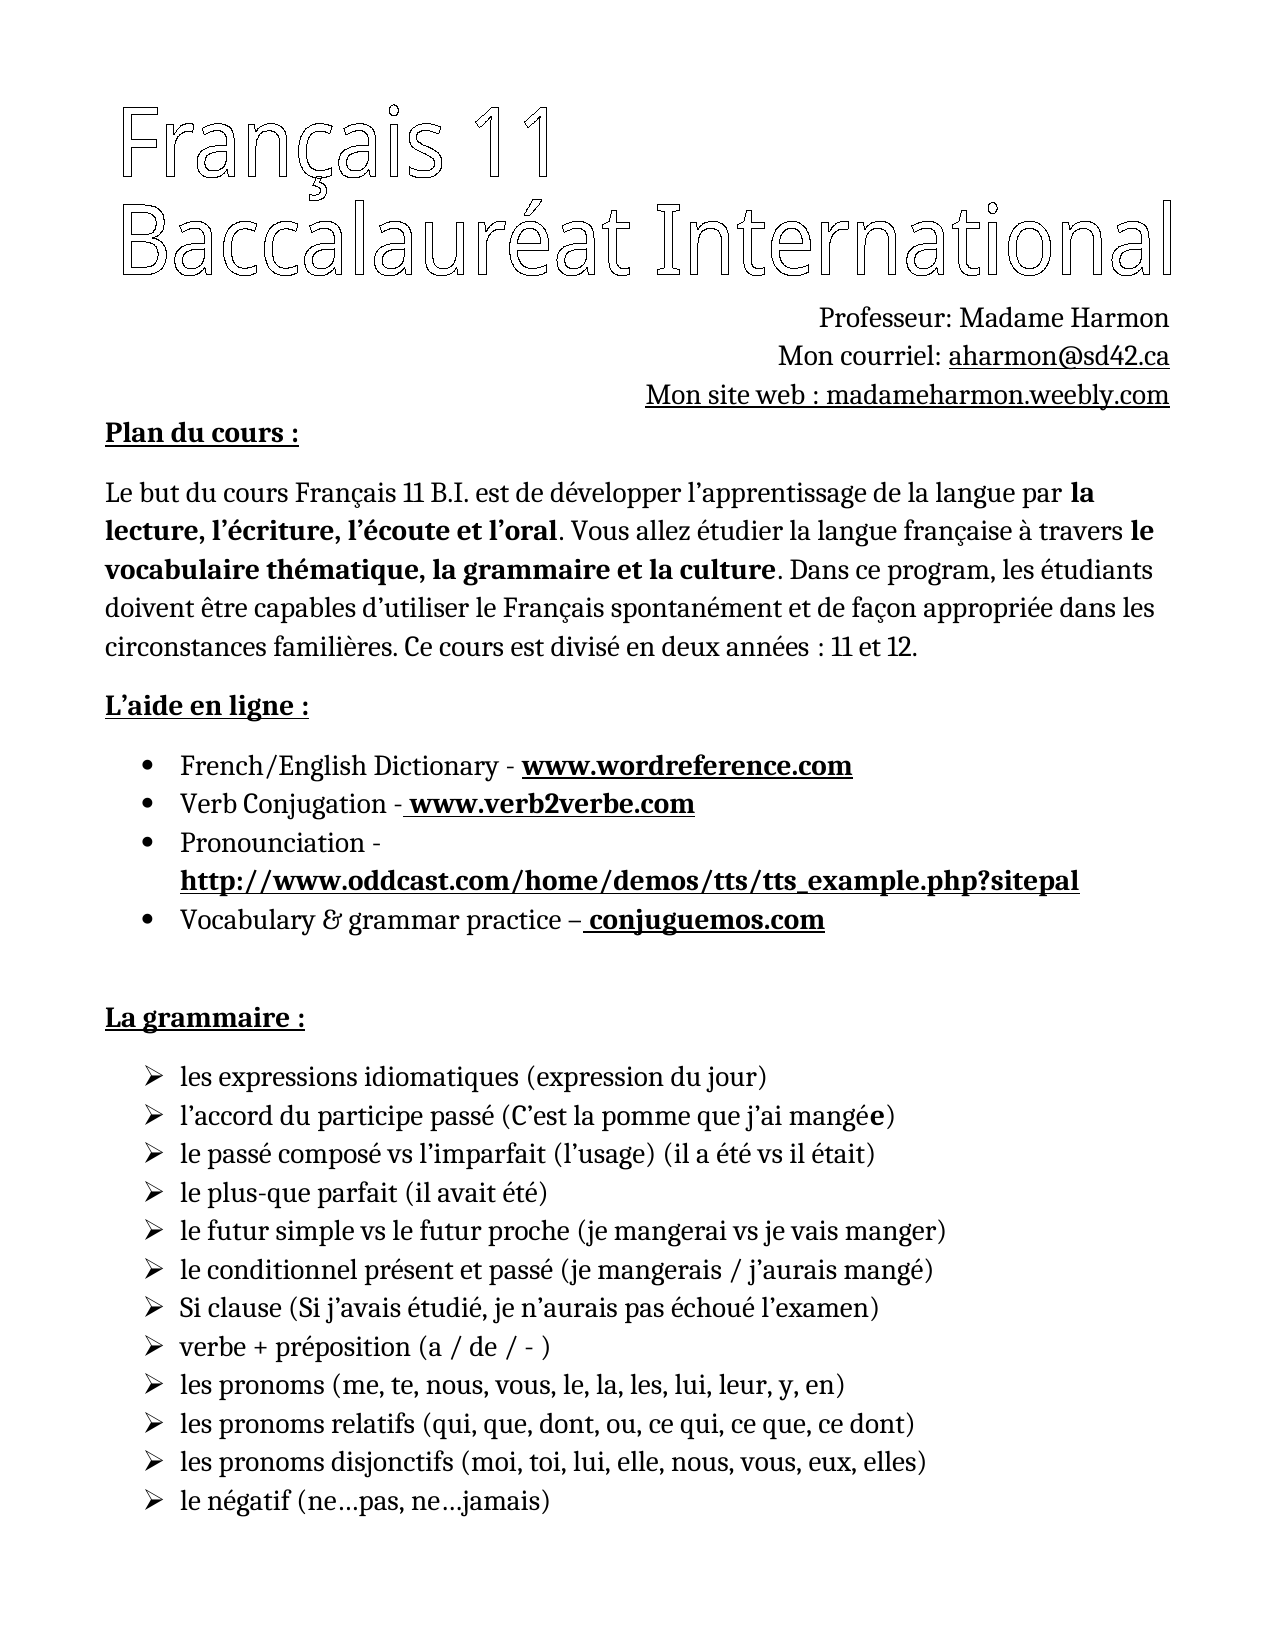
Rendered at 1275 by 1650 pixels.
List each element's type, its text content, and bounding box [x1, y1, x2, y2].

list French/English Dictionary - www.wordreference.com [142, 749, 1170, 782]
list les expressions idiomatiques (expression du jour) [142, 1060, 1170, 1094]
text Le but du cours Français 11 B.I. est de développer l’apprentissage de la langue par la lecture, l’écriture, l’écoute et l’oral. Vous allez étudier la langue française à travers le vocabulaire thématique, la grammaire et la culture. Dans ce program, les étudiants doivent être capables d’utiliser le Français spontanément et de façon appropriée dans les circonstances familières. Ce cours est divisé en deux années : 11 et 12. [105, 476, 1170, 663]
text Professeur: Madame Harmon [105, 301, 1170, 334]
list Vocabulary & grammar practice – conjuguemos.com [142, 903, 1170, 936]
list Pronounciation - http://www.oddcast.com/home/demos/tts/tts_example.php?sitepal [142, 826, 1170, 898]
text Mon courriel: aharmon@sd42.ca [105, 339, 1170, 373]
list l’accord du participe passé (C’est la pomme que j’ai mangée) [142, 1099, 1170, 1132]
list les pronoms relatifs (qui, que, dont, ou, ce qui, ce que, ce dont) [142, 1407, 1170, 1441]
text La grammaire : [105, 1001, 1170, 1034]
text L’aide en ligne : [105, 689, 1170, 723]
list le passé composé vs l’imparfait (l’usage) (il a été vs il était) [142, 1137, 1170, 1171]
list les pronoms disjonctifs (moi, toi, lui, elle, nous, vous, eux, elles) [142, 1446, 1170, 1479]
list le plus-que parfait (il avait été) [142, 1176, 1170, 1209]
list le futur simple vs le futur proche (je mangerai vs je vais manger) [142, 1214, 1170, 1248]
list Verb Conjugation - www.verb2verbe.com [142, 787, 1170, 821]
text Mon site web : madameharmon.weebly.com [105, 378, 1170, 411]
list le négatif (ne…pas, ne…jamais) [142, 1484, 1170, 1518]
list verbe + préposition (a / de / - ) [142, 1330, 1170, 1363]
list les pronoms (me, te, nous, vous, le, la, les, lui, leur, y, en) [142, 1368, 1170, 1402]
list le conditionnel présent et passé (je mangerais / j’aurais mangé) [142, 1253, 1170, 1286]
text Plan du cours : [105, 416, 1170, 450]
list Si clause (Si j’avais étudié, je n’aurais pas échoué l’examen) [142, 1291, 1170, 1325]
